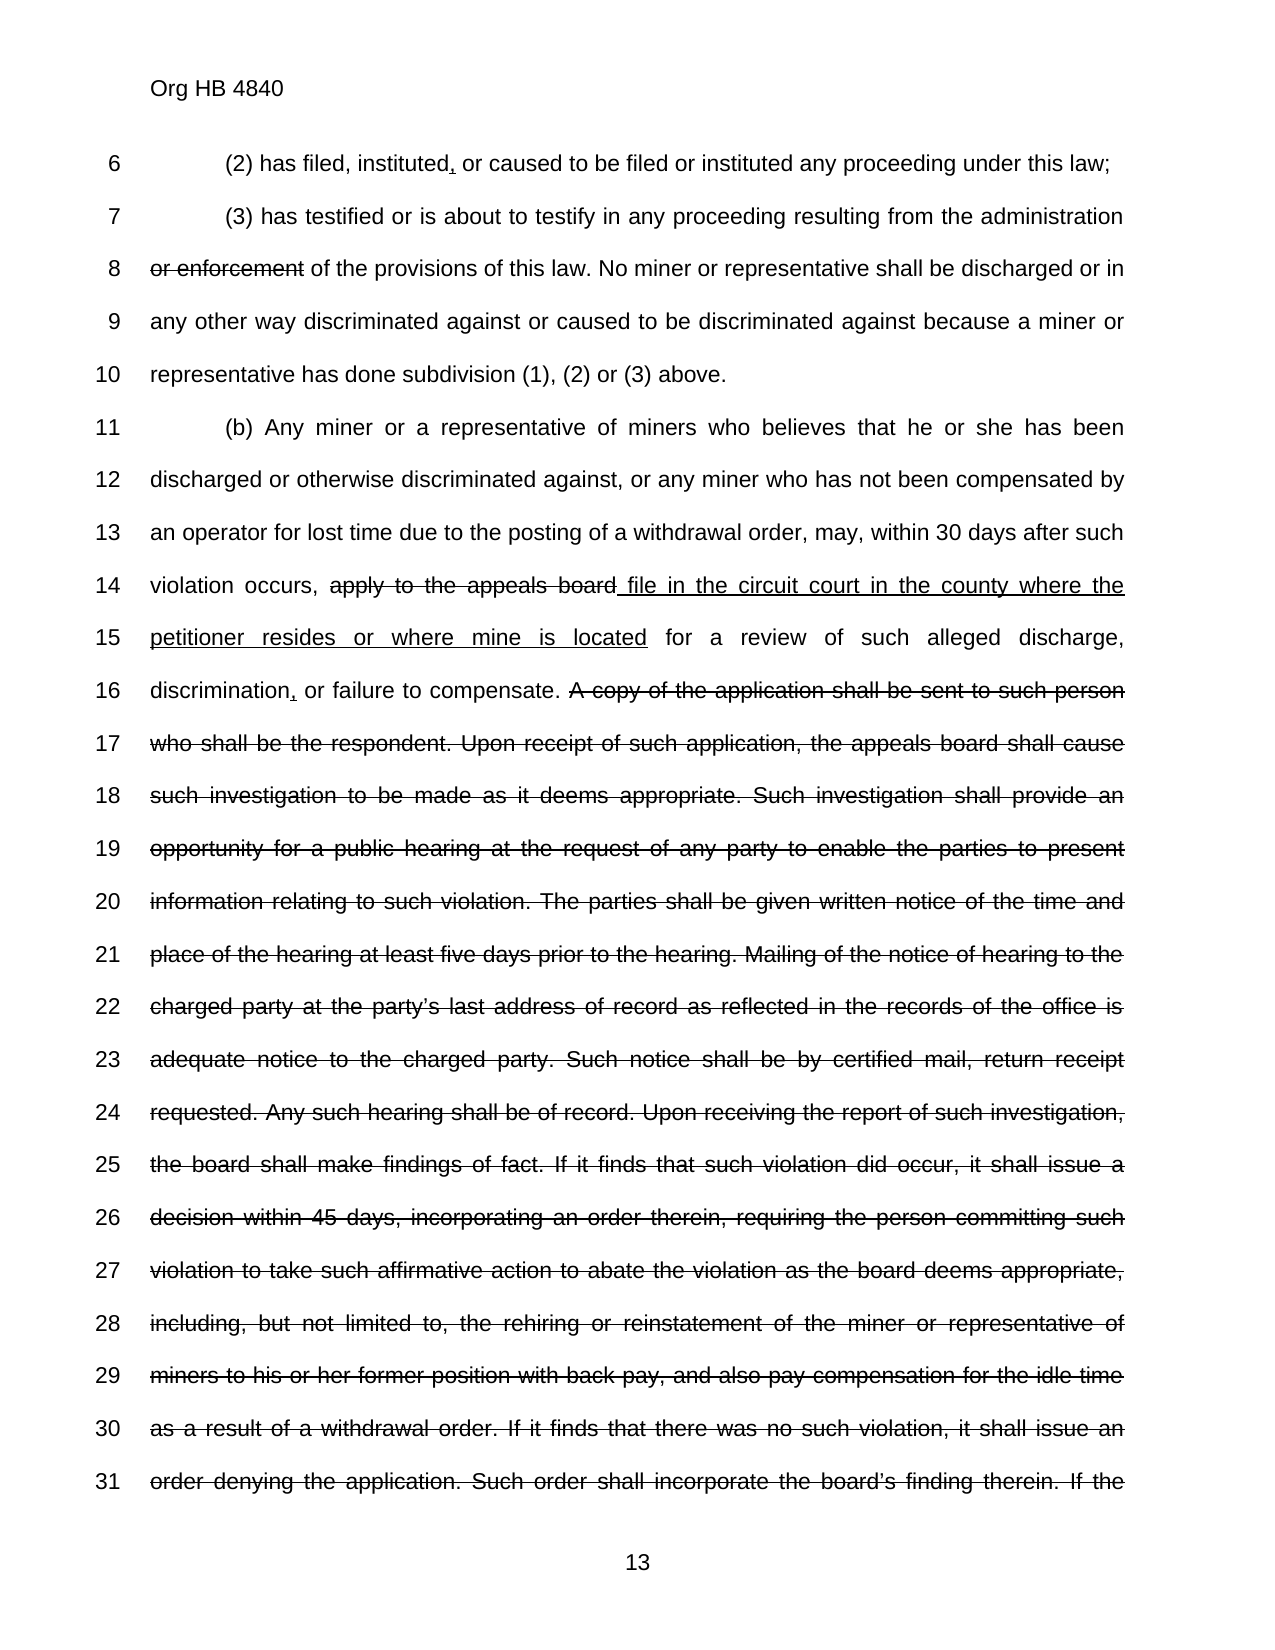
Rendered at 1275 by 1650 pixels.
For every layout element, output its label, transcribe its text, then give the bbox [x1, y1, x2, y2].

text (2) has filed, instituted, or caused to be filed or instituted any proceeding under this law; [150, 150, 1125, 176]
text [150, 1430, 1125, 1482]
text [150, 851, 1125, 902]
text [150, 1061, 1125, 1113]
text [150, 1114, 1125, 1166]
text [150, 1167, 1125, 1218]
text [150, 1325, 1125, 1429]
text (3) has testified or is about to testify in any proceeding resulting from the administration or enforcement of the provisions of this law. No miner or representative shall be discharged or in any other way discriminated against or caused to be discriminated against because a miner or representative has done subdivision (1), (2) or (3) above. [150, 203, 1125, 387]
